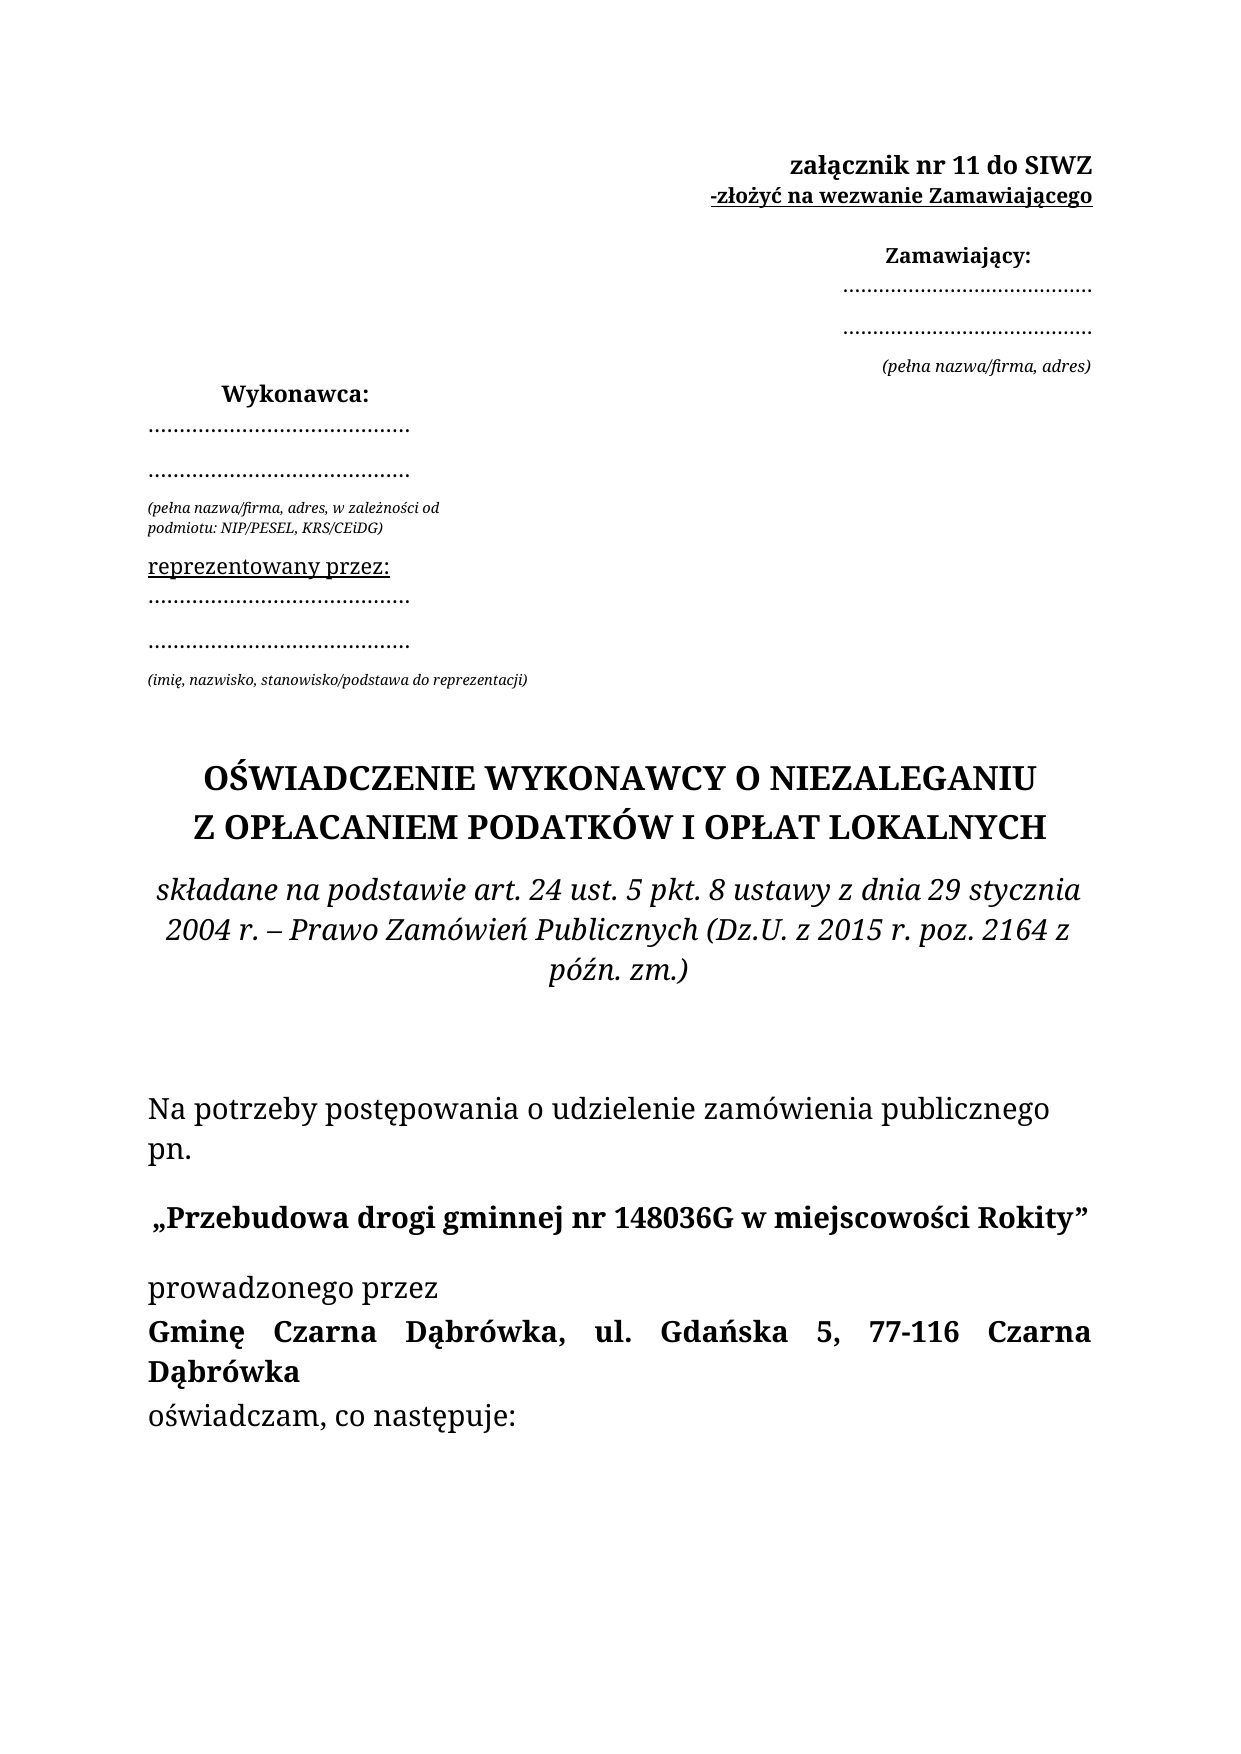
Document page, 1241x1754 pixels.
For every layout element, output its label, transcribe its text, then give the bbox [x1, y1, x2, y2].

text -złożyć na wezwanie Zamawiającego [148, 182, 1093, 210]
text prowadzonego przez [148, 1267, 1093, 1307]
text OŚWIADCZENIE WYKONAWCY O NIEZALEGANIU Z OPŁACANIEM PODATKÓW I OPŁAT LOKALNYCH [148, 755, 1093, 849]
text podmiotu: NIP/PESEL, KRS/CEiDG) [148, 518, 1093, 538]
text (pełna nazwa/firma, adres, w zależności od [148, 498, 1093, 518]
text Wykonawca: [148, 378, 1093, 409]
text …………………………………… [148, 270, 1093, 298]
text Gminę Czarna Dąbrówka, ul. Gdańska 5, 77-116 Czarna Dąbrówka [148, 1311, 1093, 1391]
text …………………………………… [148, 625, 1093, 655]
text …………………………………… [148, 312, 1093, 341]
text …………………………………… [148, 409, 1093, 439]
text składane na podstawie art. 24 ust. 5 pkt. 8 ustawy z dnia 29 stycznia 2004 r. – Prawo Zamówień Publicznych (Dz.U. z 2015 r. poz. 2164 z późn. zm.) [148, 869, 1093, 989]
text reprezentowany przez: [148, 551, 1093, 580]
text Zamawiający: [811, 241, 1093, 270]
text załącznik nr 11 do SIWZ [148, 148, 1093, 182]
text oświadczam, co następuje: [148, 1395, 1093, 1434]
text …………………………………… [148, 454, 1093, 483]
text (pełna nazwa/firma, adres) [148, 355, 1093, 378]
text Na potrzeby postępowania o udzielenie zamówienia publicznego pn. [148, 1088, 1093, 1168]
text „Przebudowa drogi gminnej nr 148036G w miejscowości Rokity” [148, 1198, 1093, 1237]
text …………………………………… [148, 580, 1093, 610]
text (imię, nazwisko, stanowisko/podstawa do reprezentacji) [148, 670, 1093, 690]
